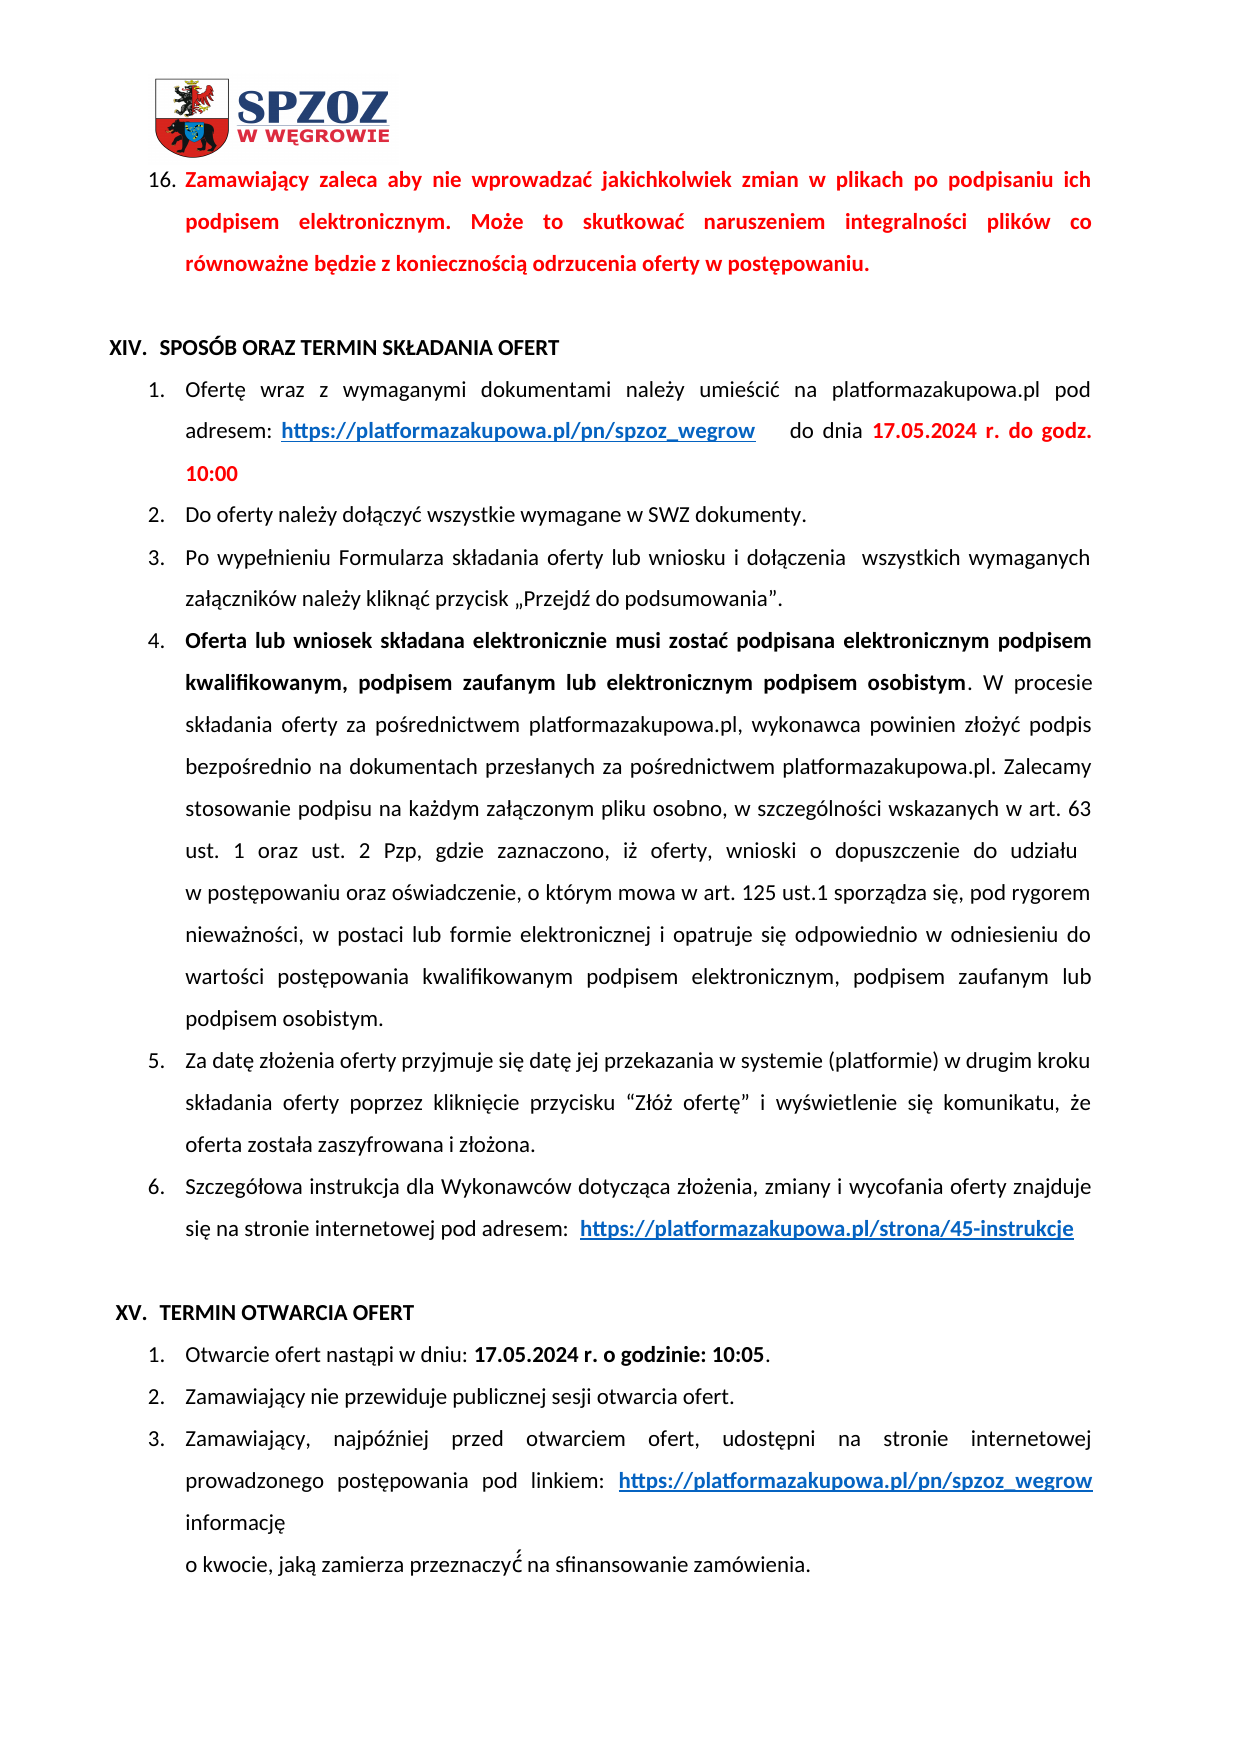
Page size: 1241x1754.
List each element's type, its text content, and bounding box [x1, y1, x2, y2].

picture [147, 73, 400, 165]
list Po wypełnieniu Formularza składania oferty lub wniosku i dołączenia wszystkich wymaganych załączników należy kliknąć przycisk „Przejdź do podsumowania”. [148, 543, 1093, 613]
list Zamawiający, najpóźniej przed otwarciem ofert, udostępni na stronie internetowej prowadzonego postępowania pod linkiem: https://platformazakupowa.pl/pn/spzoz_wegrow informację o kwocie, jaką zamierza przeznaczyć́ na sfinansowanie zamówienia. [148, 1424, 1093, 1578]
list Ofertę wraz z wymaganymi dokumentami należy umieścić na platformazakupowa.pl pod adresem: https://platformazakupowa.pl/pn/spzoz_wegrow do dnia 17.05.2024 r. do godz. 10:00 [148, 375, 1093, 487]
list Zamawiający zaleca aby nie wprowadzać jakichkolwiek zmian w plikach po podpisaniu ich podpisem elektronicznym. Może to skutkować naruszeniem integralności plików co równoważne będzie z koniecznością odrzucenia oferty w postępowaniu. [148, 165, 1093, 277]
list Do oferty należy dołączyć wszystkie wymagane w SWZ dokumenty. [148, 501, 1093, 529]
list Otwarcie ofert nastąpi w dniu: 17.05.2024 r. o godzinie: 10:05. [148, 1340, 1093, 1368]
list Zamawiający nie przewiduje publicznej sesji otwarcia ofert. [148, 1382, 1093, 1410]
list TERMIN OTWARCIA OFERT [148, 1298, 1093, 1326]
list Za datę złożenia oferty przyjmuje się datę jej przekazania w systemie (platformie) w drugim kroku składania oferty poprzez kliknięcie przycisku “Złóż ofertę” i wyświetlenie się komunikatu, że oferta została zaszyfrowana i złożona. [148, 1046, 1093, 1158]
list Szczegółowa instrukcja dla Wykonawców dotycząca złożenia, zmiany i wycofania oferty znajduje się na stronie internetowej pod adresem: https://platformazakupowa.pl/strona/45-instrukcje [148, 1172, 1093, 1242]
list Oferta lub wniosek składana elektronicznie musi zostać podpisana elektronicznym podpisem kwalifikowanym, podpisem zaufanym lub elektronicznym podpisem osobistym. W procesie składania oferty za pośrednictwem platformazakupowa.pl, wykonawca powinien złożyć podpis bezpośrednio na dokumentach przesłanych za pośrednictwem platformazakupowa.pl. Zalecamy stosowanie podpisu na każdym załączonym pliku osobno, w szczególności wskazanych w art. 63 ust. 1 oraz ust. 2 Pzp, gdzie zaznaczono, iż oferty, wnioski o dopuszczenie do udziału w postępowaniu oraz oświadczenie, o którym mowa w art. 125 ust.1 sporządza się, pod rygorem nieważności, w postaci lub formie elektronicznej i opatruje się odpowiednio w odniesieniu do wartości postępowania kwalifikowanym podpisem elektronicznym, podpisem zaufanym lub podpisem osobistym. [148, 627, 1093, 1032]
list SPOSÓB ORAZ TERMIN SKŁADANIA OFERT [148, 333, 1093, 361]
